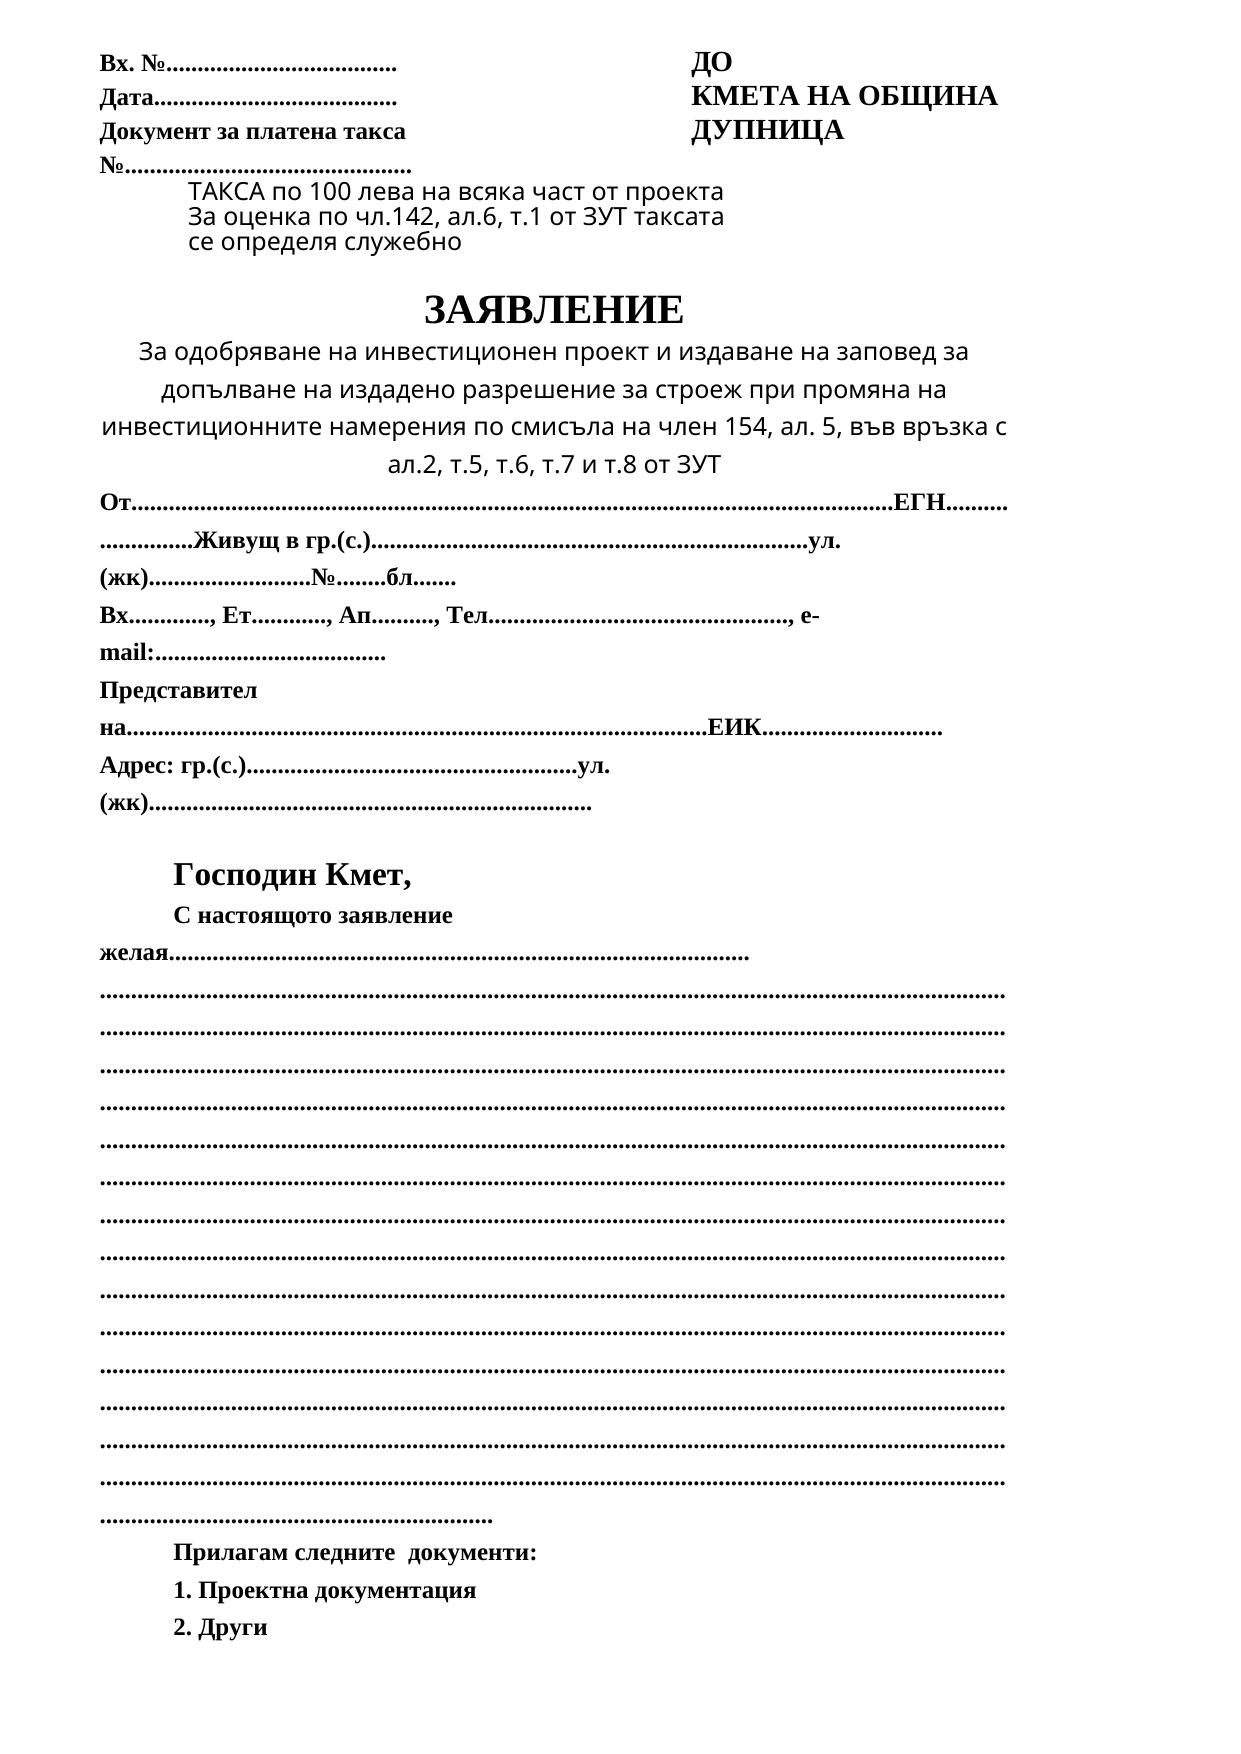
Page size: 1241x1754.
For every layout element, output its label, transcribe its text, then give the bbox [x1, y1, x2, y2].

text За оценка по чл.142, ал.6, т.1 от ЗУТ таксата [188, 206, 1009, 231]
text С настоящото заявление желая............................................................................................. [99, 893, 1009, 968]
text Документ за платена такса [99, 112, 417, 147]
text Господин Кмет, [99, 856, 1009, 893]
text 1. Проектна документация [99, 1568, 1009, 1606]
text ДО [691, 44, 1009, 78]
text От..........................................................................................................................ЕГН.........................Живущ в гр.(с.)......................................................................ул.(жк)..........................№........бл....... [99, 481, 1009, 593]
text ............................................................................................................................................................................................................................................................................................................................................................................................................................................................................................................................................................................................................................................................................................................................................................................................................................................................................................................................................................................................................................................................................................................................................................................................................................................................................................................................................................................................................................................................................................................................................................................................................................................................................................................................................................................................................................................................................................................................................................................................................................................................................................................................................................................. [99, 968, 1009, 1531]
text КМЕТА НА ОБЩИНА ДУПНИЦА [691, 78, 1009, 147]
text №.............................................. [99, 147, 417, 181]
text 2. Други [99, 1606, 1009, 1643]
text Дата....................................... [99, 78, 417, 112]
text се определя служебно [188, 231, 1009, 256]
text Представител на.............................................................................................ЕИК............................. [99, 668, 1009, 743]
text Прилагам следните документи: [99, 1531, 1009, 1568]
text За одобряване на инвестиционен проект и издаване на заповед за допълване на издадено разрешение за строеж при промяна на инвестиционните намерения по смисъла на член 154, ал. 5, във връзка с ал.2, т.5, т.6, т.7 и т.8 от ЗУТ [99, 331, 1009, 481]
text Вх............., Ет............, Ап.........., Тел................................................, e-mail:..................................... [99, 593, 1009, 668]
text ЗАЯВЛЕНИЕ [99, 293, 1009, 331]
text Адрес: гр.(с.).....................................................ул.(жк)....................................................................... [99, 743, 1009, 818]
text Вх. №..................................... [99, 44, 417, 78]
text ТАКСА по 100 лева на всяка част от проекта [188, 181, 1009, 206]
